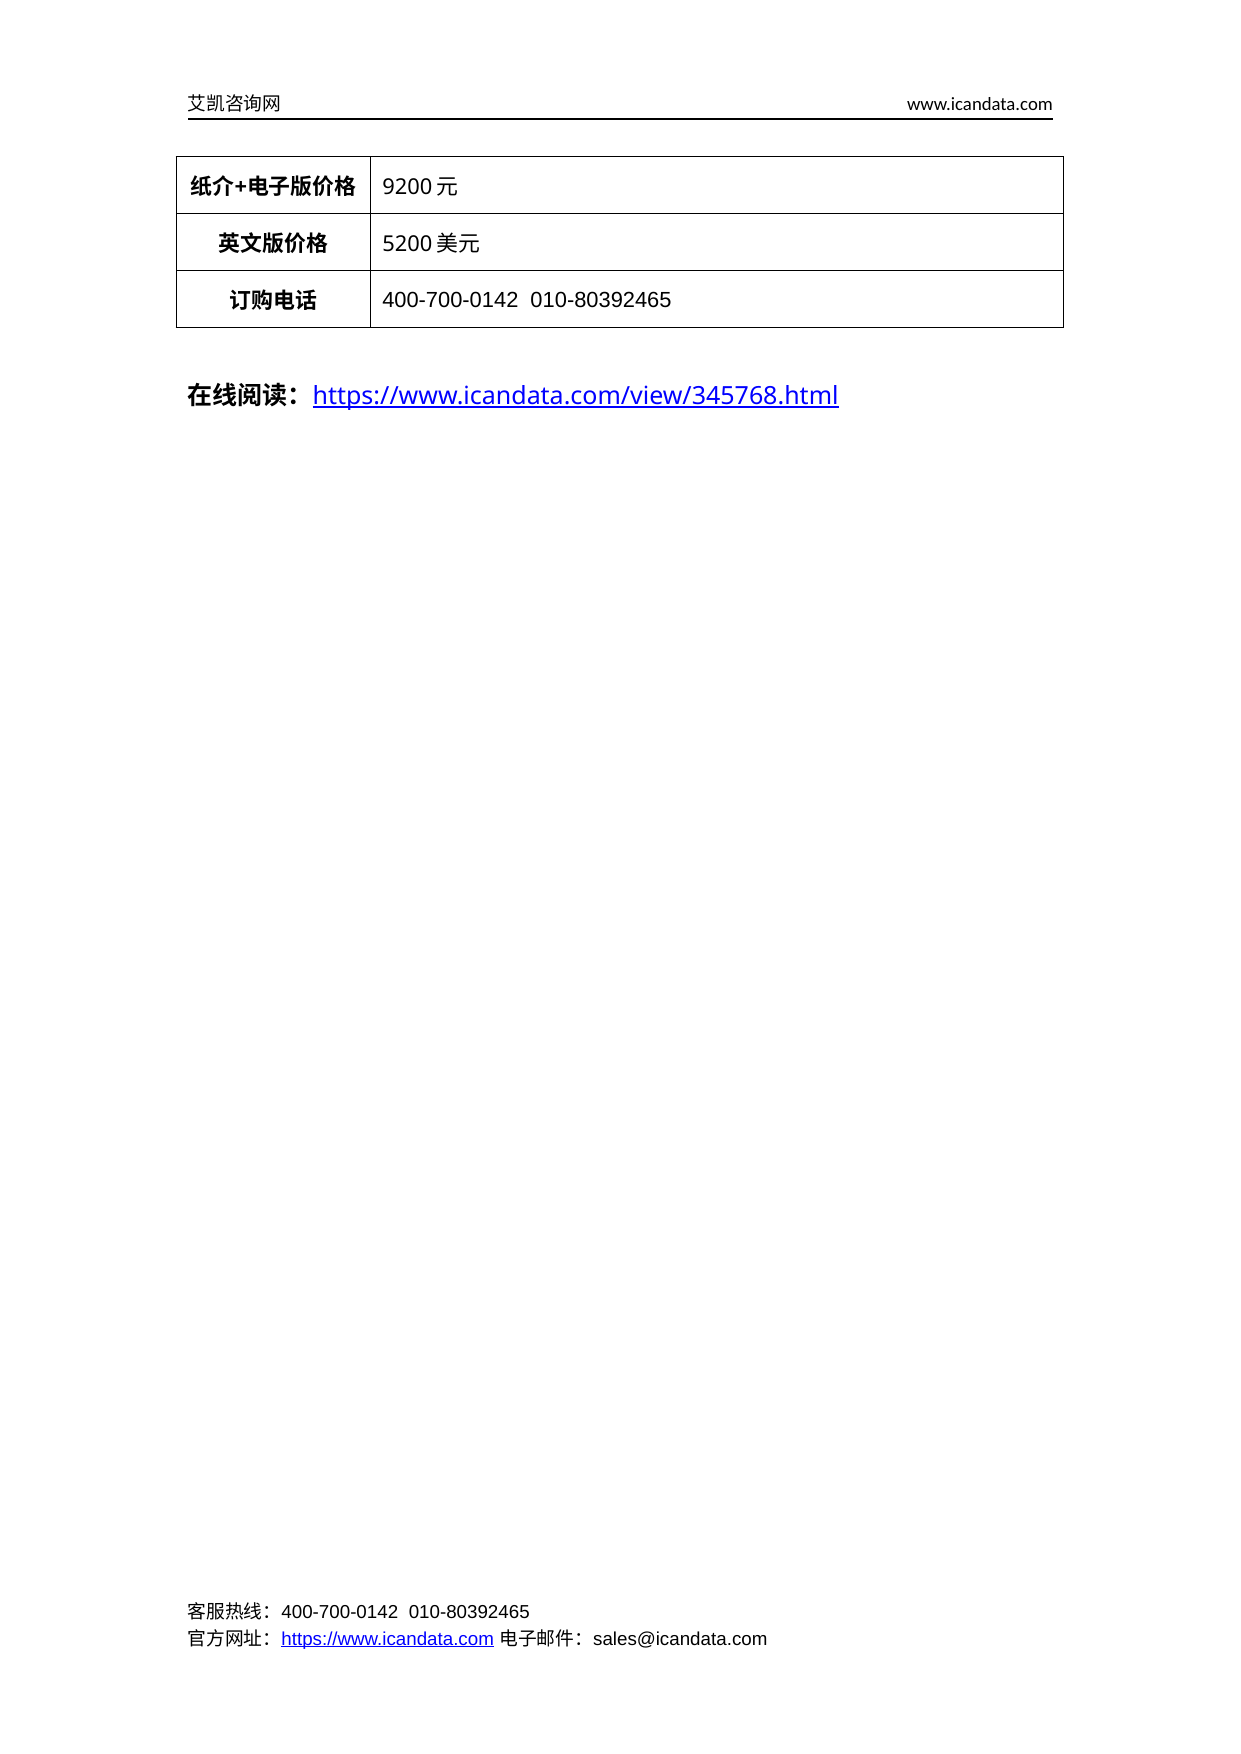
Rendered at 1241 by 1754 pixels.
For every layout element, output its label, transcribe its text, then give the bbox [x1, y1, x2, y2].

text 在线阅读：https://www.icandata.com/view/345768.html [187, 361, 1053, 426]
table_cell 纸介+电子版价格 [177, 157, 370, 213]
table_cell 9200元 [371, 157, 1063, 213]
table_cell 5200美元 [371, 214, 1063, 270]
table_cell 英文版价格 [177, 214, 370, 270]
table_cell 400-700-0142 010-80392465 [371, 271, 1063, 327]
table_cell 订购电话 [177, 271, 370, 327]
